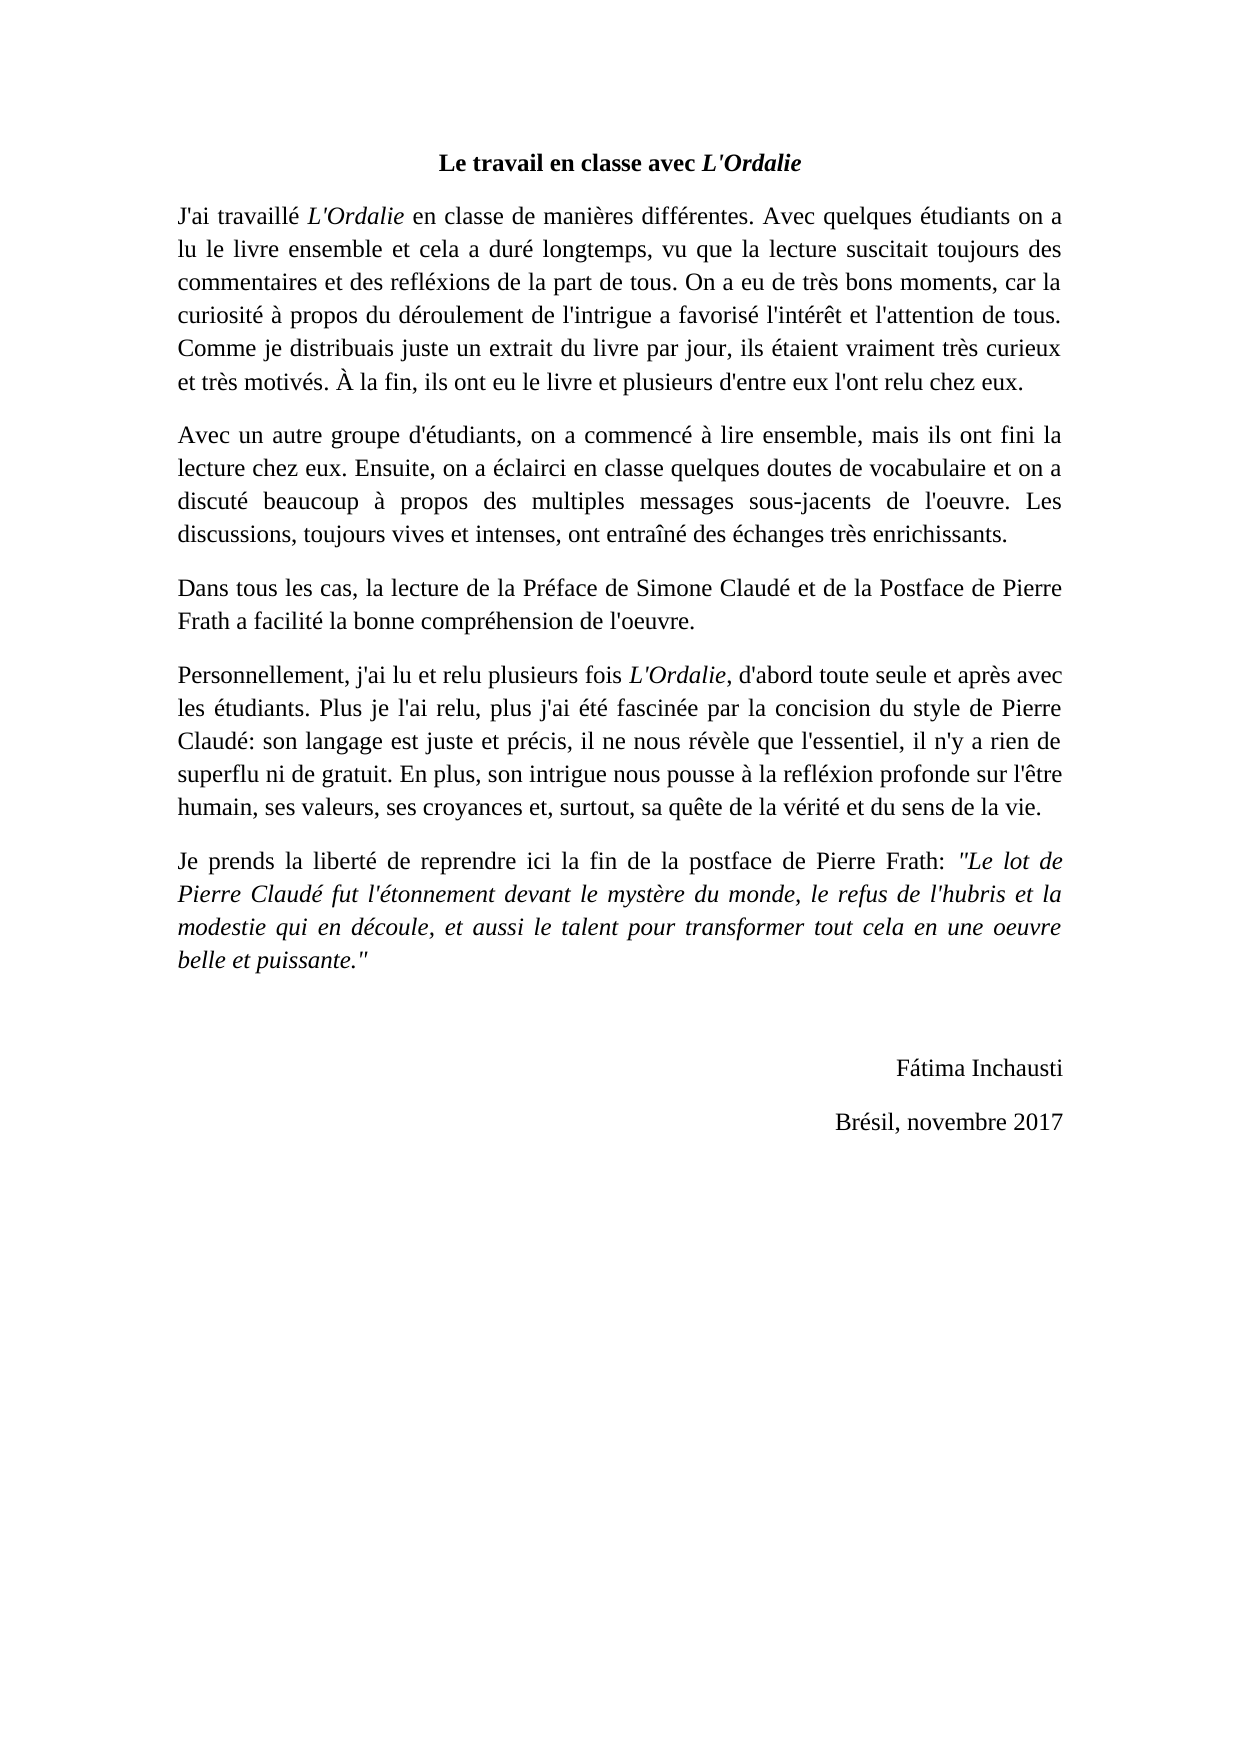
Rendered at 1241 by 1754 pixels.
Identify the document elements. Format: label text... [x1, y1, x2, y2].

text Personnellement, j'ai lu et relu plusieurs fois L'Ordalie, d'abord toute seule et après avec les étudiants. Plus je l'ai relu, plus j'ai été fascinée par la concision du style de Pierre Claudé: son langage est juste et précis, il ne nous révèle que l'essentiel, il n'y a rien de superflu ni de gratuit. En plus, son intrigue nous pousse à la refléxion profonde sur l'être humain, ses valeurs, ses croyances et, surtout, sa quête de la vérité et du sens de la vie. [177, 660, 1063, 821]
text Je prends la liberté de reprendre ici la fin de la postface de Pierre Frath: "Le lot de Pierre Claudé fut l'étonnement devant le mystère du monde, le refus de l'hubris et la modestie qui en découle, et aussi le talent pour transformer tout cela en une oeuvre belle et puissante." [177, 846, 1063, 974]
text J'ai travaillé L'Ordalie en classe de manières différentes. Avec quelques étudiants on a lu le livre ensemble et cela a duré longtemps, vu que la lecture suscitait toujours des commentaires et des refléxions de la part de tous. On a eu de très bons moments, car la curiosité à propos du déroulement de l'intrigue a favorisé l'intérêt et l'attention de tous. Comme je distribuais juste un extrait du livre par jour, ils étaient vraiment très curieux et très motivés. À la fin, ils ont eu le livre et plusieurs d'entre eux l'ont relu chez eux. [177, 201, 1063, 395]
text Le travail en classe avec L'Ordalie [177, 148, 1063, 176]
text Fátima Inchausti [177, 1053, 1063, 1082]
text Dans tous les cas, la lecture de la Préface de Simone Claudé et de la Postface de Pierre Frath a facilité la bonne compréhension de l'oeuvre. [177, 573, 1063, 635]
text Avec un autre groupe d'étudiants, on a commencé à lire ensemble, mais ils ont fini la lecture chez eux. Ensuite, on a éclairci en classe quelques doutes de vocabulaire et on a discuté beaucoup à propos des multiples messages sous-jacents de l'oeuvre. Les discussions, toujours vives et intenses, ont entraîné des échanges très enrichissants. [177, 420, 1063, 548]
text Brésil, novembre 2017 [177, 1107, 1063, 1136]
